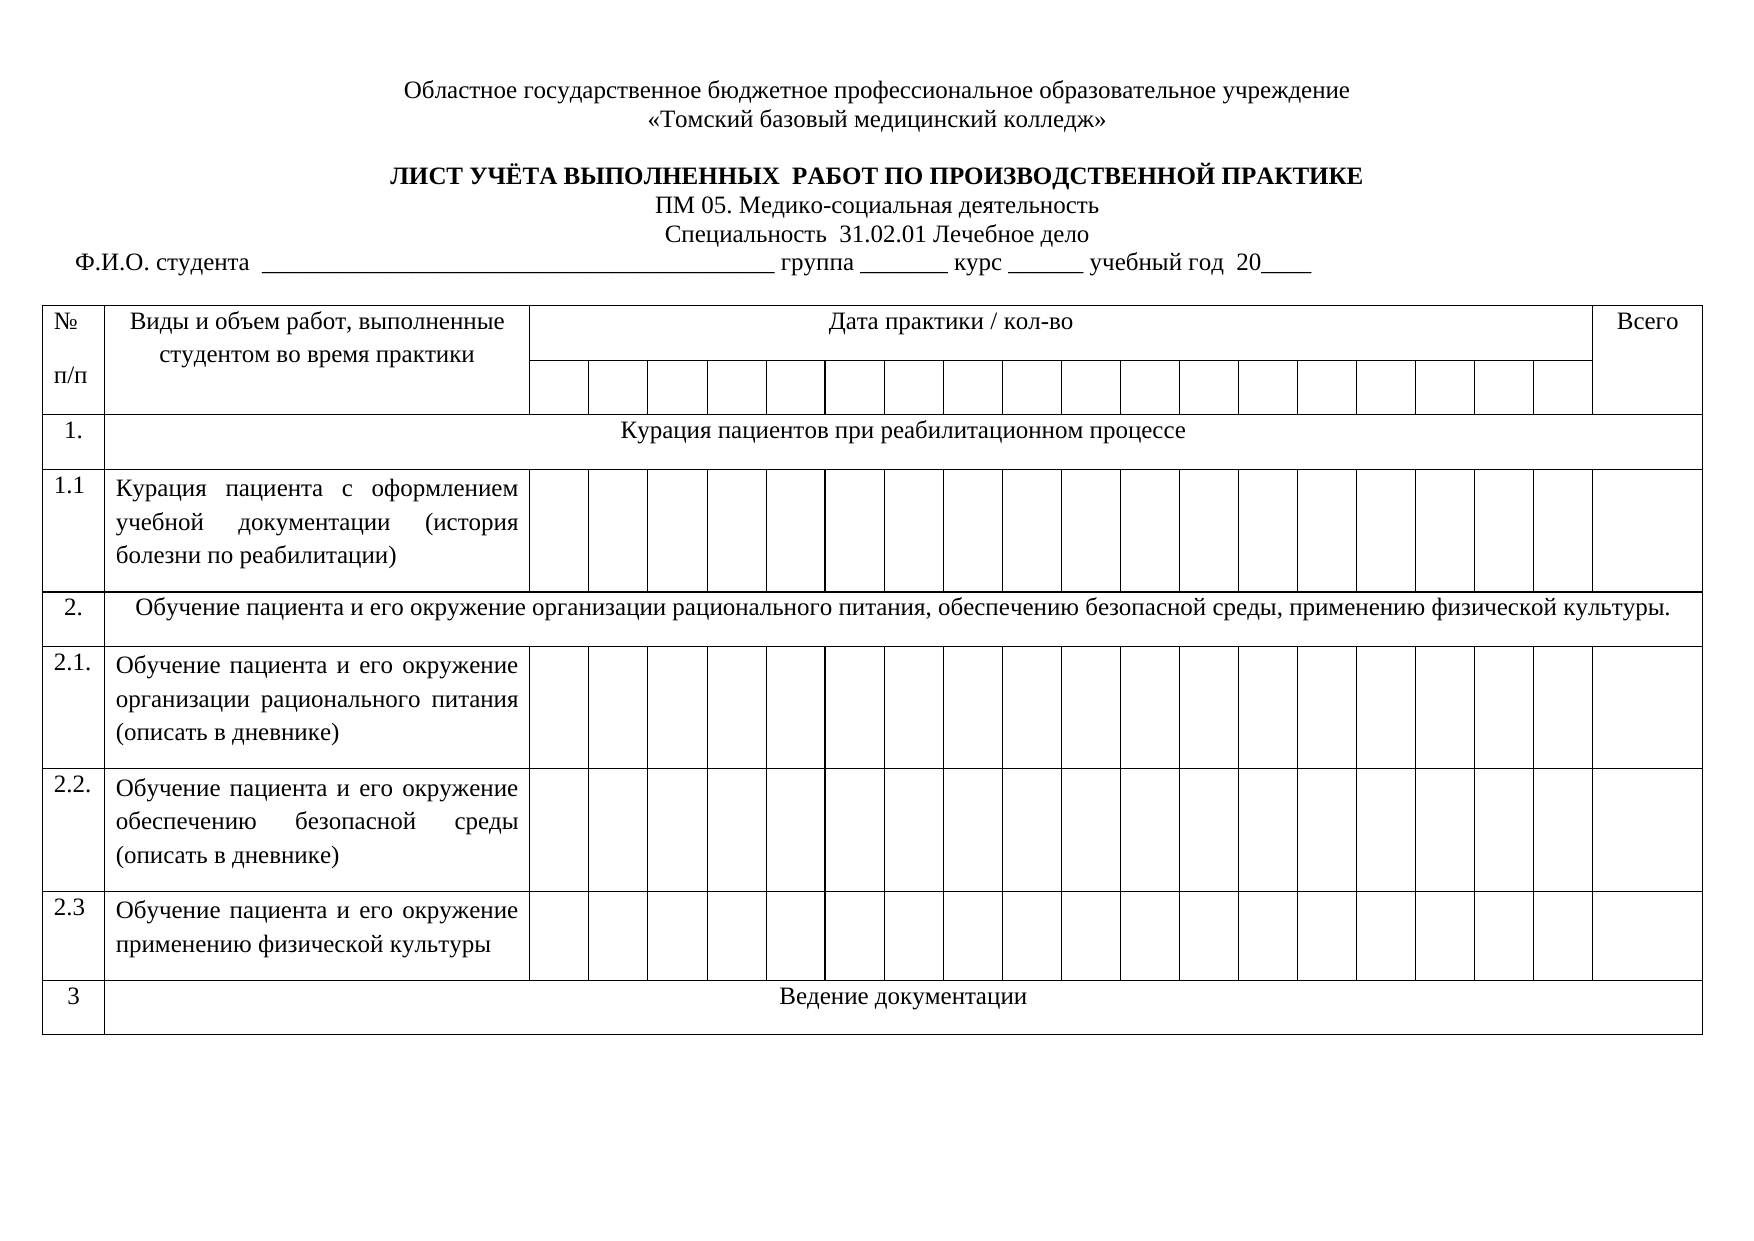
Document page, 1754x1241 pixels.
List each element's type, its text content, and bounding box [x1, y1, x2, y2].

table_cell [1239, 361, 1297, 414]
table_cell [1180, 769, 1238, 891]
table_cell [530, 769, 588, 891]
table_cell [1593, 892, 1702, 980]
table_cell [767, 361, 824, 414]
table_cell [589, 769, 647, 891]
table_cell [1239, 470, 1297, 591]
table_cell [885, 470, 943, 591]
table_cell [1534, 361, 1592, 414]
table_cell [648, 892, 707, 980]
table_cell [1180, 470, 1238, 591]
table_cell [944, 892, 1002, 980]
table_cell [1003, 647, 1061, 768]
table_header Виды и объем работ, выполненные студентом во время практики [105, 306, 529, 414]
table_cell [1357, 892, 1415, 980]
table_cell [1357, 470, 1415, 591]
table_cell [708, 361, 766, 414]
table_cell [1121, 769, 1179, 891]
table_cell [1475, 647, 1533, 768]
table_cell [1180, 892, 1238, 980]
table_cell [944, 361, 1002, 414]
table_cell 3 [43, 981, 104, 1034]
table_cell 1.1 [43, 470, 104, 591]
table_cell [708, 892, 766, 980]
table_cell [1416, 769, 1474, 891]
table_cell [1593, 769, 1702, 891]
table_cell [648, 470, 707, 591]
table_cell [1357, 769, 1415, 891]
table_cell 2.1. [43, 647, 104, 768]
table_cell [1003, 361, 1061, 414]
table_cell [1003, 892, 1061, 980]
table_cell 2.2. [43, 769, 104, 891]
table_cell [1593, 647, 1702, 768]
text Ф.И.О. студента _________________________________________ группа _______ курс ______ учебный год 20____ [75, 247, 1679, 276]
table_cell [1121, 892, 1179, 980]
table_cell [1062, 647, 1120, 768]
table_cell [944, 647, 1002, 768]
table_cell [944, 769, 1002, 891]
table_cell [1062, 470, 1120, 591]
table_cell [530, 470, 588, 591]
table_cell [1357, 361, 1415, 414]
table_cell [1298, 361, 1356, 414]
table_cell Ведение документации [105, 981, 1702, 1034]
table_cell [1239, 647, 1297, 768]
text ЛИСТ УЧЁТА ВЫПОЛНЕННЫХ РАБОТ ПО ПРОИЗВОДСТВЕННОЙ ПРАКТИКЕ [75, 161, 1679, 190]
table_cell [767, 892, 824, 980]
table_cell [589, 470, 647, 591]
table_cell [1062, 892, 1120, 980]
table_cell [1239, 769, 1297, 891]
table_cell [1534, 647, 1592, 768]
table_cell [1475, 361, 1533, 414]
table_cell [767, 769, 824, 891]
table_cell Обучение пациента и его окружение обеспечению безопасной среды (описать в дневнике) [105, 769, 529, 891]
table_cell [1180, 361, 1238, 414]
table_cell [708, 647, 766, 768]
table_cell [1062, 769, 1120, 891]
table_cell [1121, 470, 1179, 591]
table_cell [1298, 470, 1356, 591]
table_cell [826, 470, 884, 591]
table_cell [767, 470, 824, 591]
table_cell [885, 769, 943, 891]
table_cell [530, 361, 588, 414]
table_cell [530, 892, 588, 980]
table_cell [648, 769, 707, 891]
table_cell Обучение пациента и его окружение организации рационального питания (описать в дневнике) [105, 647, 529, 768]
table_cell [1298, 892, 1356, 980]
table_cell 2.3 [43, 892, 104, 980]
table_cell 2. [43, 593, 104, 646]
table_cell [826, 892, 884, 980]
table_cell [589, 647, 647, 768]
table_cell Обучение пациента и его окружение применению физической культуры [105, 892, 529, 980]
table_cell [1475, 769, 1533, 891]
table_cell [885, 892, 943, 980]
text ПМ 05. Медико-социальная деятельность [75, 190, 1679, 219]
table_cell [589, 892, 647, 980]
text Специальность 31.02.01 Лечебное дело [75, 219, 1679, 247]
table_cell [1534, 769, 1592, 891]
table_cell [530, 647, 588, 768]
table_cell [826, 647, 884, 768]
table_cell [1357, 647, 1415, 768]
table_cell [826, 361, 884, 414]
table_cell [944, 470, 1002, 591]
table_cell [1593, 470, 1702, 591]
text «Томский базовый медицинский колледж» [75, 104, 1679, 132]
table_cell [589, 361, 647, 414]
table_cell [1298, 769, 1356, 891]
table_cell Курация пациента с оформлением учебной документации (история болезни по реабилитации) [105, 470, 529, 591]
table_cell [885, 361, 943, 414]
table_cell [1239, 892, 1297, 980]
table_cell [1003, 470, 1061, 591]
table_cell [767, 647, 824, 768]
table_cell [708, 769, 766, 891]
table_cell [1121, 647, 1179, 768]
text Областное государственное бюджетное профессиональное образовательное учреждение [75, 75, 1679, 104]
table_cell [708, 470, 766, 591]
table_cell [1534, 892, 1592, 980]
table_cell [648, 647, 707, 768]
table_cell [1416, 470, 1474, 591]
table_cell [1003, 769, 1061, 891]
table_cell Обучение пациента и его окружение организации рационального питания, обеспечению безопасной среды, применению физической культуры. [105, 593, 1702, 646]
table_cell 1. [43, 415, 104, 469]
table_cell Курация пациентов при реабилитационном процессе [105, 415, 1702, 469]
table_cell [648, 361, 707, 414]
table_cell [1121, 361, 1179, 414]
table_header Дата практики / кол-во [530, 306, 1592, 359]
table_cell [1416, 892, 1474, 980]
table_cell [1416, 647, 1474, 768]
table_header Всего [1593, 306, 1702, 414]
table_cell [1534, 470, 1592, 591]
table_cell [1062, 361, 1120, 414]
table_header № п/п [43, 306, 104, 414]
table_cell [1180, 647, 1238, 768]
table_cell [1298, 647, 1356, 768]
table_cell [1475, 470, 1533, 591]
table_cell [1416, 361, 1474, 414]
table_cell [885, 647, 943, 768]
table_cell [826, 769, 884, 891]
table_cell [1475, 892, 1533, 980]
